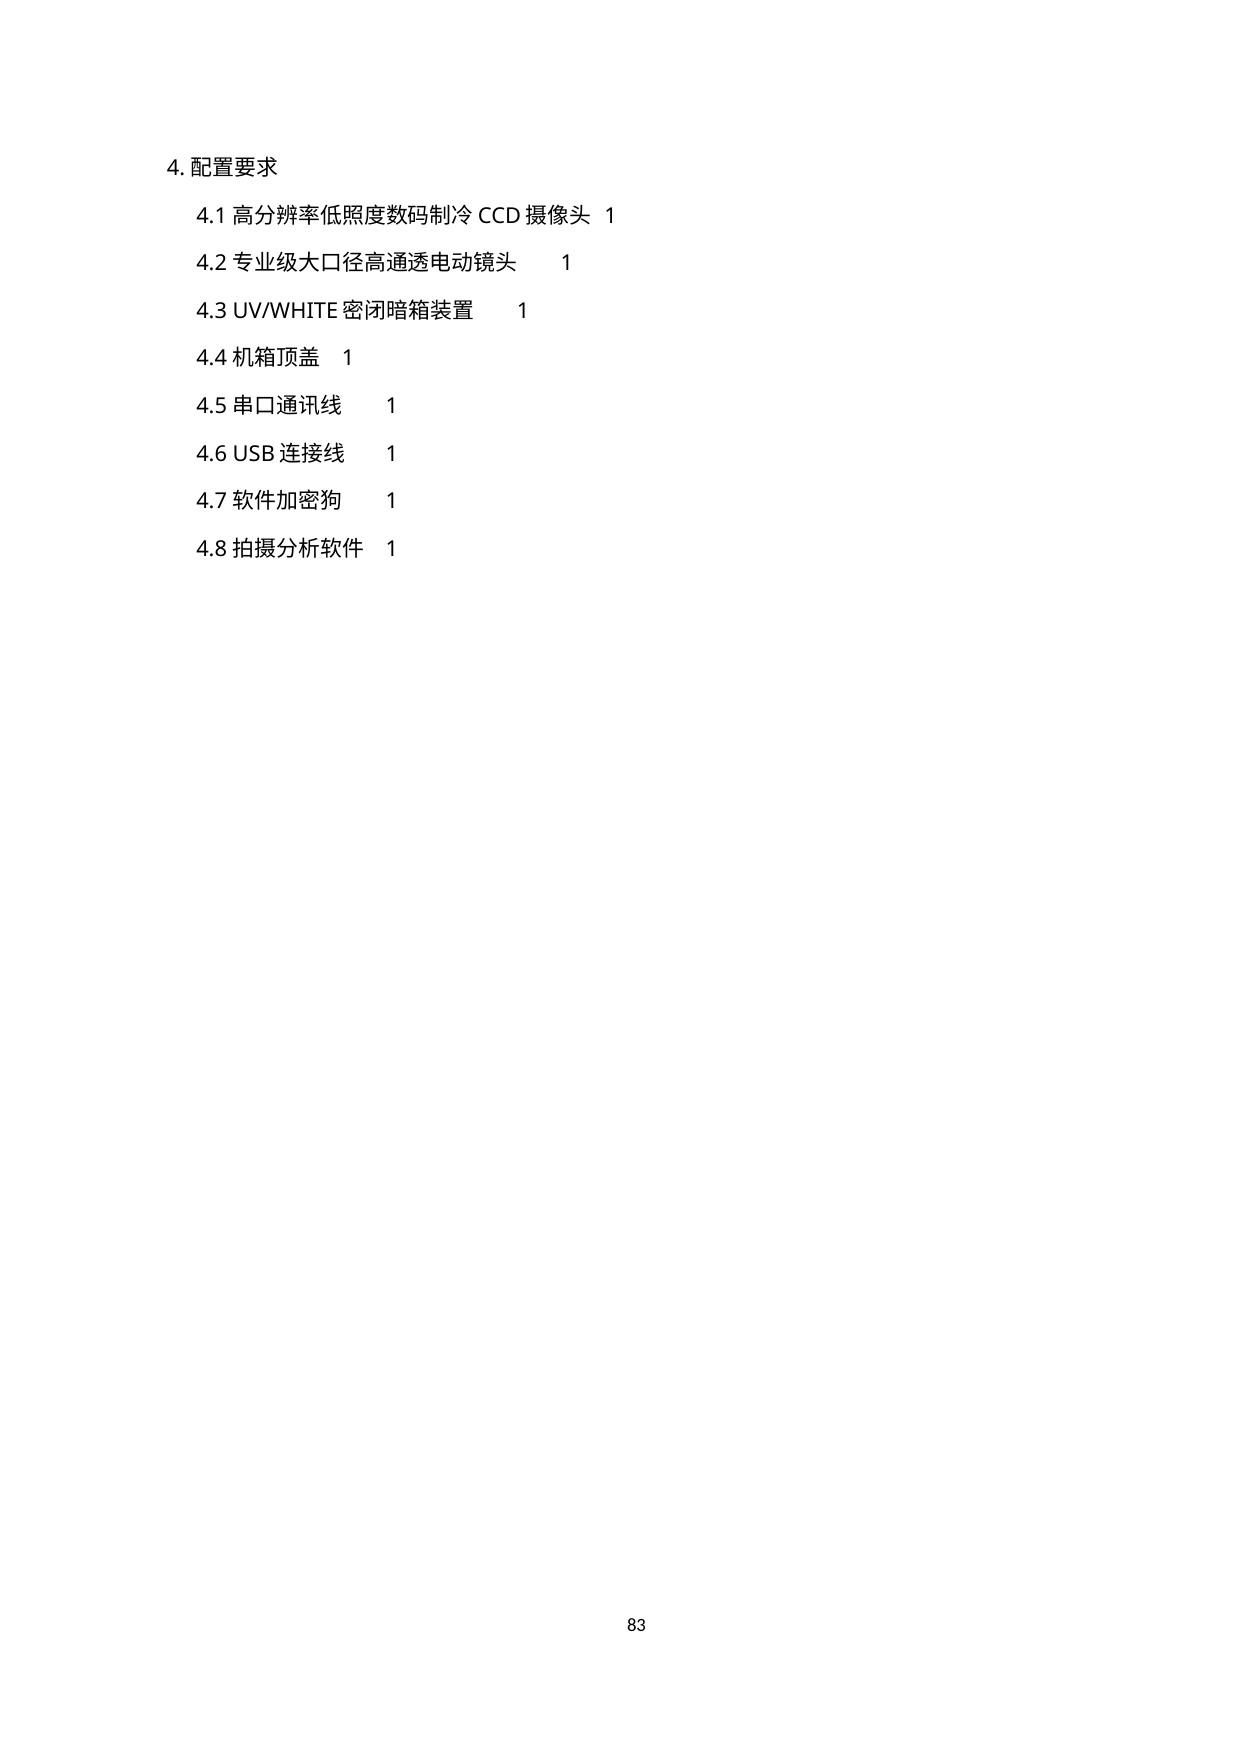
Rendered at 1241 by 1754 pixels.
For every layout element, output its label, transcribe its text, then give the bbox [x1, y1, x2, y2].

text 4.1 高分辨率低照度数码制冷CCD摄像头 1 [196, 198, 1106, 229]
text 4.2 专业级大口径高通透电动镜头 1 [196, 245, 1106, 277]
text 4. 配置要求 [167, 150, 1106, 182]
text 4.4 机箱顶盖 1 [196, 340, 1106, 372]
text 4.8 拍摄分析软件 1 [196, 531, 1106, 563]
text 4.7 软件加密狗 1 [196, 483, 1106, 515]
text 4.5 串口通讯线 1 [196, 388, 1106, 420]
text 4.3 UV/WHITE密闭暗箱装置 1 [196, 293, 1106, 324]
text 4.6 USB连接线 1 [196, 436, 1106, 467]
